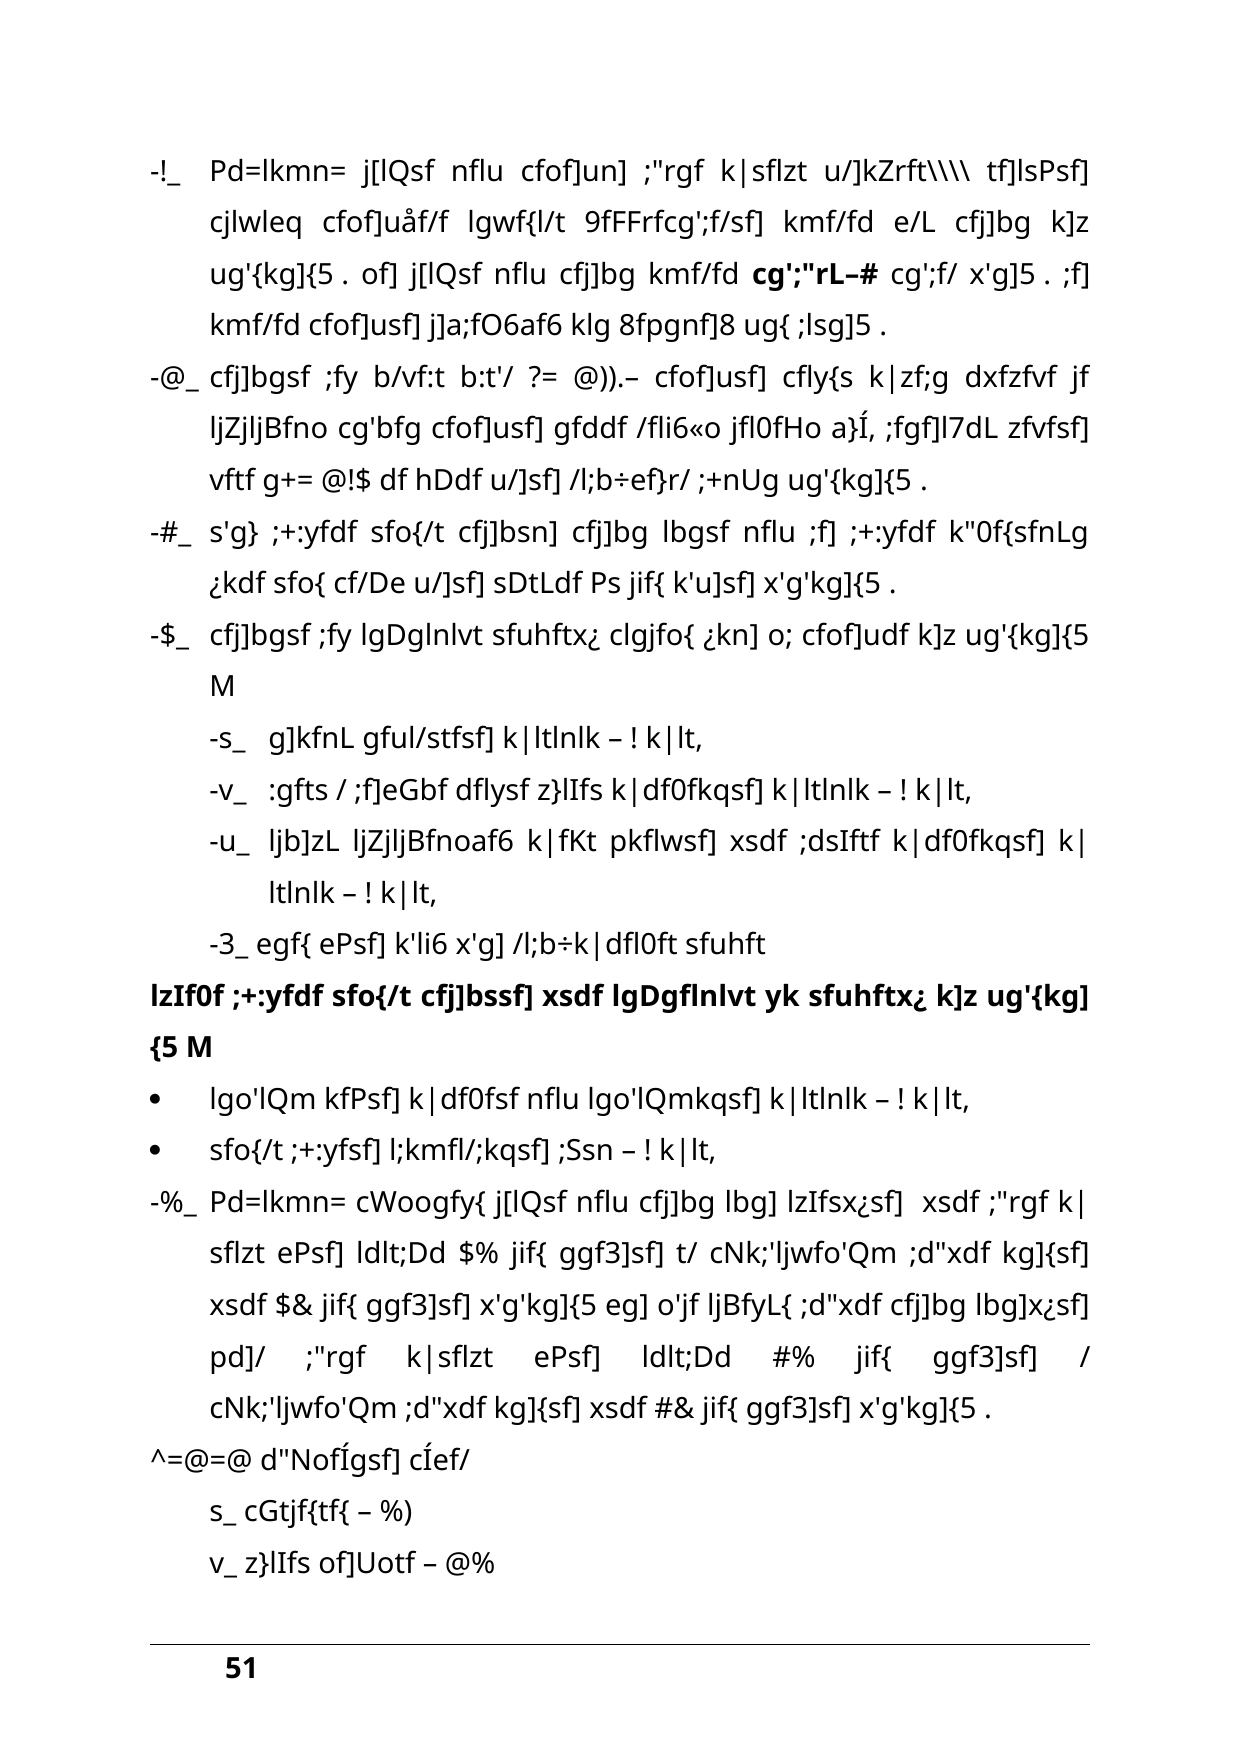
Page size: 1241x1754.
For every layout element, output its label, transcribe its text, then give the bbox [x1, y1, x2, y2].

list lgo'lQm kfPsf] k|df0fsf nflu lgo'lQmkqsf] k|ltlnlk – ! k|lt, [150, 1078, 1090, 1118]
text s_ cGtjf{tf{ – %) [209, 1491, 1090, 1530]
text -s_ g]kfnL gful/stfsf] k|ltlnlk – ! k|lt, [209, 717, 1090, 757]
text -3_ egf{ ePsf] k'li6 x'g] /l;b÷k|dfl0ft sfuhft [209, 923, 1090, 963]
text -@_ cfj]bgsf ;fy b/vf:t b:t'/ ?= @)).– cfof]usf] cfly{s k|zf;g dxfzfvf jf ljZjljBfno cg'bfg cfof]usf] gfddf /fli6«o jfl0fHo a}Í, ;fgf]l7dL zfvfsf] vftf g+= @!$ df hDdf u/]sf] /l;b÷ef}r/ ;+nUg ug'{kg]{5 . [150, 356, 1090, 499]
text -v_ :gfts / ;f]eGbf dflysf z}lIfs k|df0fkqsf] k|ltlnlk – ! k|lt, [209, 769, 1090, 808]
text -#_ s'g} ;+:yfdf sfo{/t cfj]bsn] cfj]bg lbgsf nflu ;f] ;+:yfdf k"0f{sfnLg ¿kdf sfo{ cf/De u/]sf] sDtLdf Ps jif{ k'u]sf] x'g'kg]{5 . [150, 511, 1090, 602]
text -$_ cfj]bgsf ;fy lgDglnlvt sfuhftx¿ clgjfo{ ¿kn] o; cfof]udf k]z ug'{kg]{5 M [150, 614, 1090, 705]
text v_ z}lIfs of]Uotf – @% [209, 1542, 1090, 1582]
text lzIf0f ;+:yfdf sfo{/t cfj]bssf] xsdf lgDgflnlvt yk sfuhftx¿ k]z ug'{kg]{5 M [150, 975, 1090, 1066]
text -%_ Pd=lkmn= cWoogfy{ j[lQsf nflu cfj]bg lbg] lzIfsx¿sf] xsdf ;"rgf k|sflzt ePsf] ldlt;Dd $% jif{ ggf3]sf] t/ cNk;'ljwfo'Qm ;d"xdf kg]{sf] xsdf $& jif{ ggf3]sf] x'g'kg]{5 eg] o'jf ljBfyL{ ;d"xdf cfj]bg lbg]x¿sf] pd]/ ;"rgf k|sflzt ePsf] ldlt;Dd #% jif{ ggf3]sf] / cNk;'ljwfo'Qm ;d"xdf kg]{sf] xsdf #& jif{ ggf3]sf] x'g'kg]{5 . [150, 1181, 1090, 1427]
text -!_ Pd=lkmn= j[lQsf nflu cfof]un] ;"rgf k|sflzt u/]kZrft\\\\ tf]lsPsf] cjlwleq cfof]uåf/f lgwf{l/t 9fFFrfcg';f/sf] kmf/fd e/L cfj]bg k]z ug'{kg]{5 . of] j[lQsf nflu cfj]bg kmf/fd cg';"rL–# cg';f/ x'g]5 . ;f] kmf/fd cfof]usf] j]a;fO6af6 klg 8fpgnf]8 ug{ ;lsg]5 . [150, 150, 1090, 344]
text ^=@=@ d"NofÍgsf] cÍef/ [150, 1439, 1090, 1479]
list sfo{/t ;+:yfsf] l;kmfl/;kqsf] ;Ssn – ! k|lt, [150, 1130, 1090, 1169]
text -u_ ljb]zL ljZjljBfnoaf6 k|fKt pkflwsf] xsdf ;dsIftf k|df0fkqsf] k|ltlnlk – ! k|lt, [209, 820, 1090, 912]
